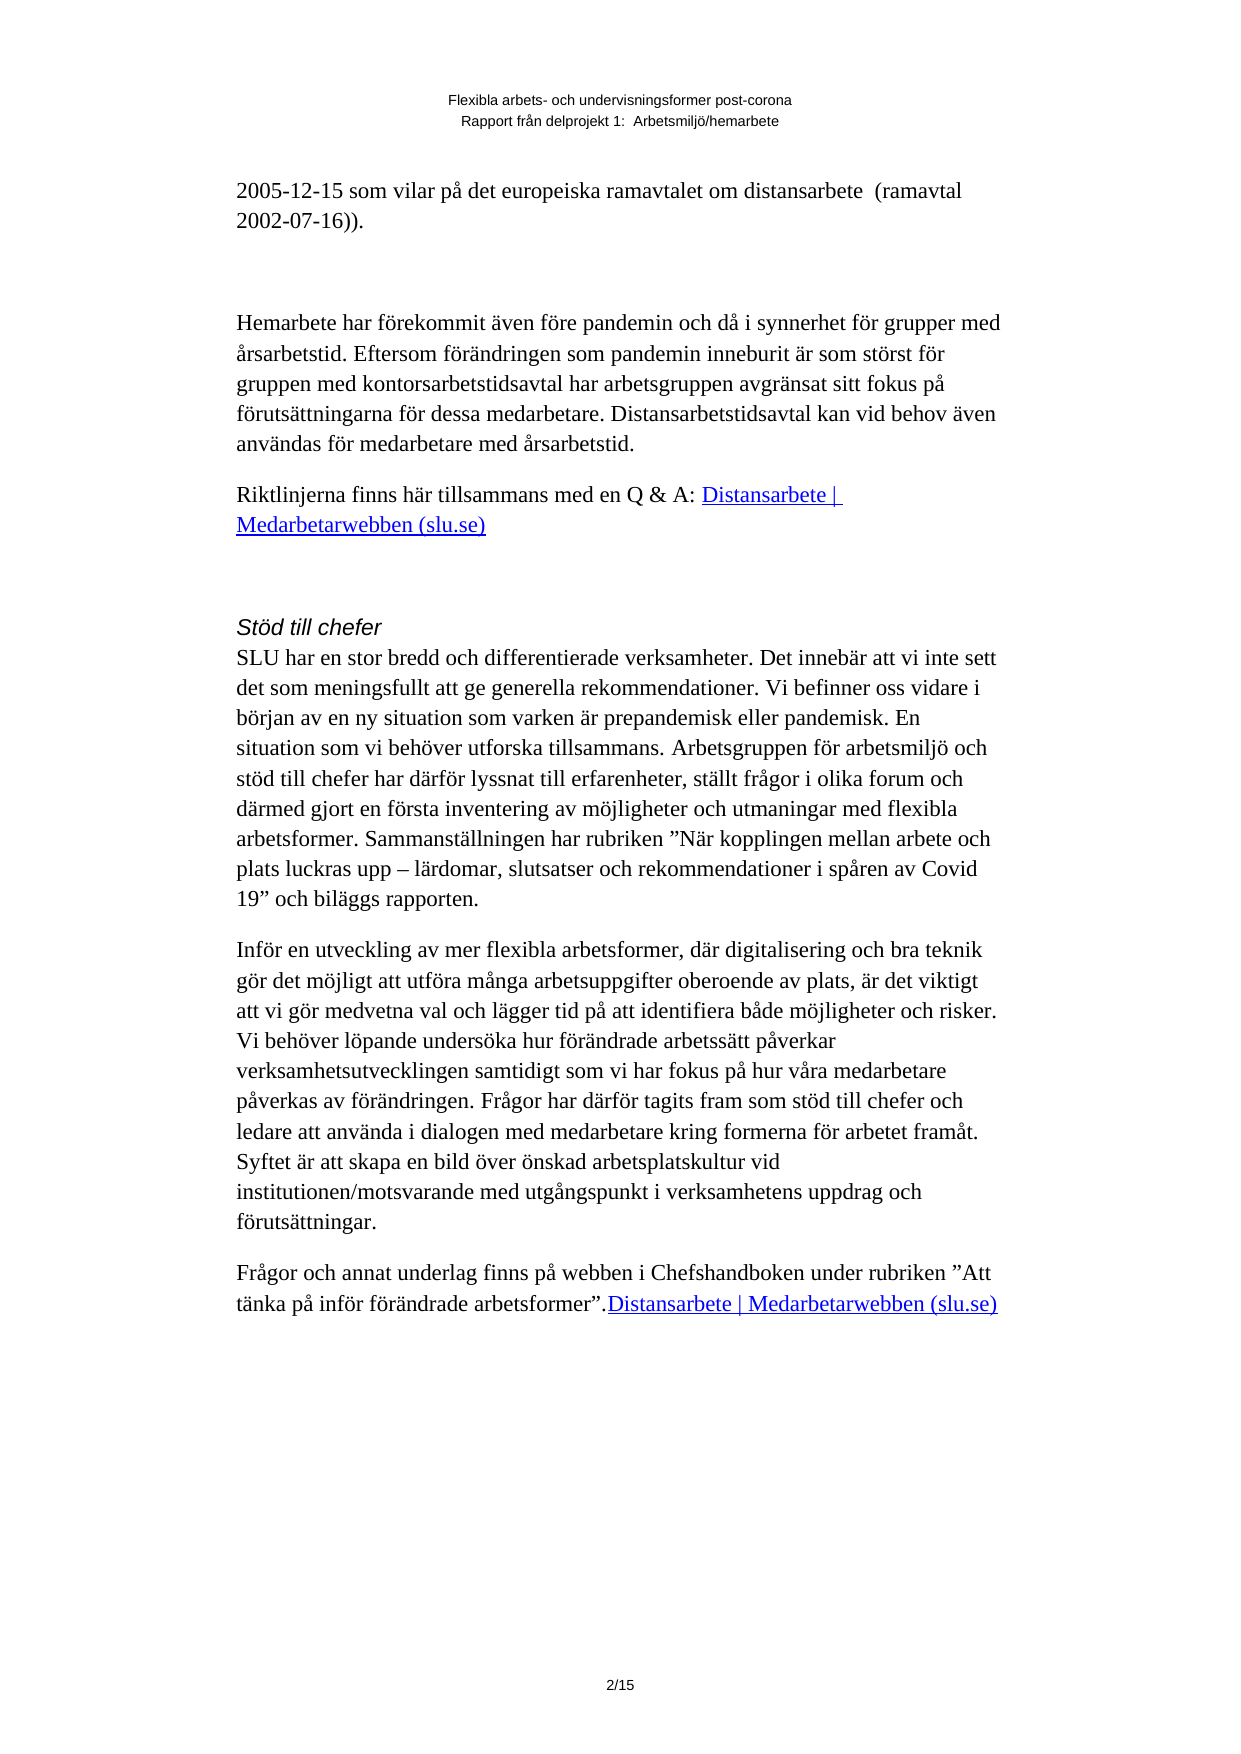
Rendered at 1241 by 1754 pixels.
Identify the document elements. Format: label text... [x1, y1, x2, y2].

text Inför en utveckling av mer flexibla arbetsformer, där digitalisering och bra teknik gör det möjligt att utföra många arbetsuppgifter oberoende av plats, är det viktigt att vi gör medvetna val och lägger tid på att identifiera både möjligheter och risker. Vi behöver löpande undersöka hur förändrade arbetssätt påverkar verksamhetsutvecklingen samtidigt som vi har fokus på hur våra medarbetare påverkas av förändringen. Frågor har därför tagits fram som stöd till chefer och ledare att använda i dialogen med medarbetare kring formerna för arbetet framåt. Syftet är att skapa en bild över önskad arbetsplatskultur vid institutionen/motsvarande med utgångspunkt i verksamhetens uppdrag och förutsättningar. [236, 937, 1004, 1235]
text Riktlinjerna finns här tillsammans med en Q & A: Distansarbete | Medarbetarwebben (slu.se) [236, 481, 1004, 538]
text Hemarbete har förekommit även före pandemin och då i synnerhet för grupper med årsarbetstid. Eftersom förändringen som pandemin inneburit är som störst för gruppen med kontorsarbetstidsavtal har arbetsgruppen avgränsat sitt fokus på förutsättningarna för dessa medarbetare. Distansarbetstidsavtal kan vid behov även användas för medarbetare med årsarbetstid. [236, 309, 1004, 457]
text SLU har en stor bredd och differentierade verksamheter. Det innebär att vi inte sett det som meningsfullt att ge generella rekommendationer. Vi befinner oss vidare i början av en ny situation som varken är prepandemisk eller pandemisk. En situation som vi behöver utforska tillsammans. Arbetsgruppen för arbetsmiljö och stöd till chefer har därför lyssnat till erfarenheter, ställt frågor i olika forum och därmed gjort en första inventering av möjligheter och utmaningar med flexibla arbetsformer. Sammanställningen har rubriken ”När kopplingen mellan arbete och plats luckras upp – lärdomar, slutsatser och rekommendationer i spåren av Covid 19” och biläggs rapporten. [236, 644, 1004, 912]
subtitle Stöd till chefer [236, 614, 1004, 640]
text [236, 177, 1004, 234]
text Frågor och annat underlag finns på webben i Chefshandboken under rubriken ”Att tänka på inför förändrade arbetsformer”.Distansarbete | Medarbetarwebben (slu.se) [236, 1259, 1004, 1316]
